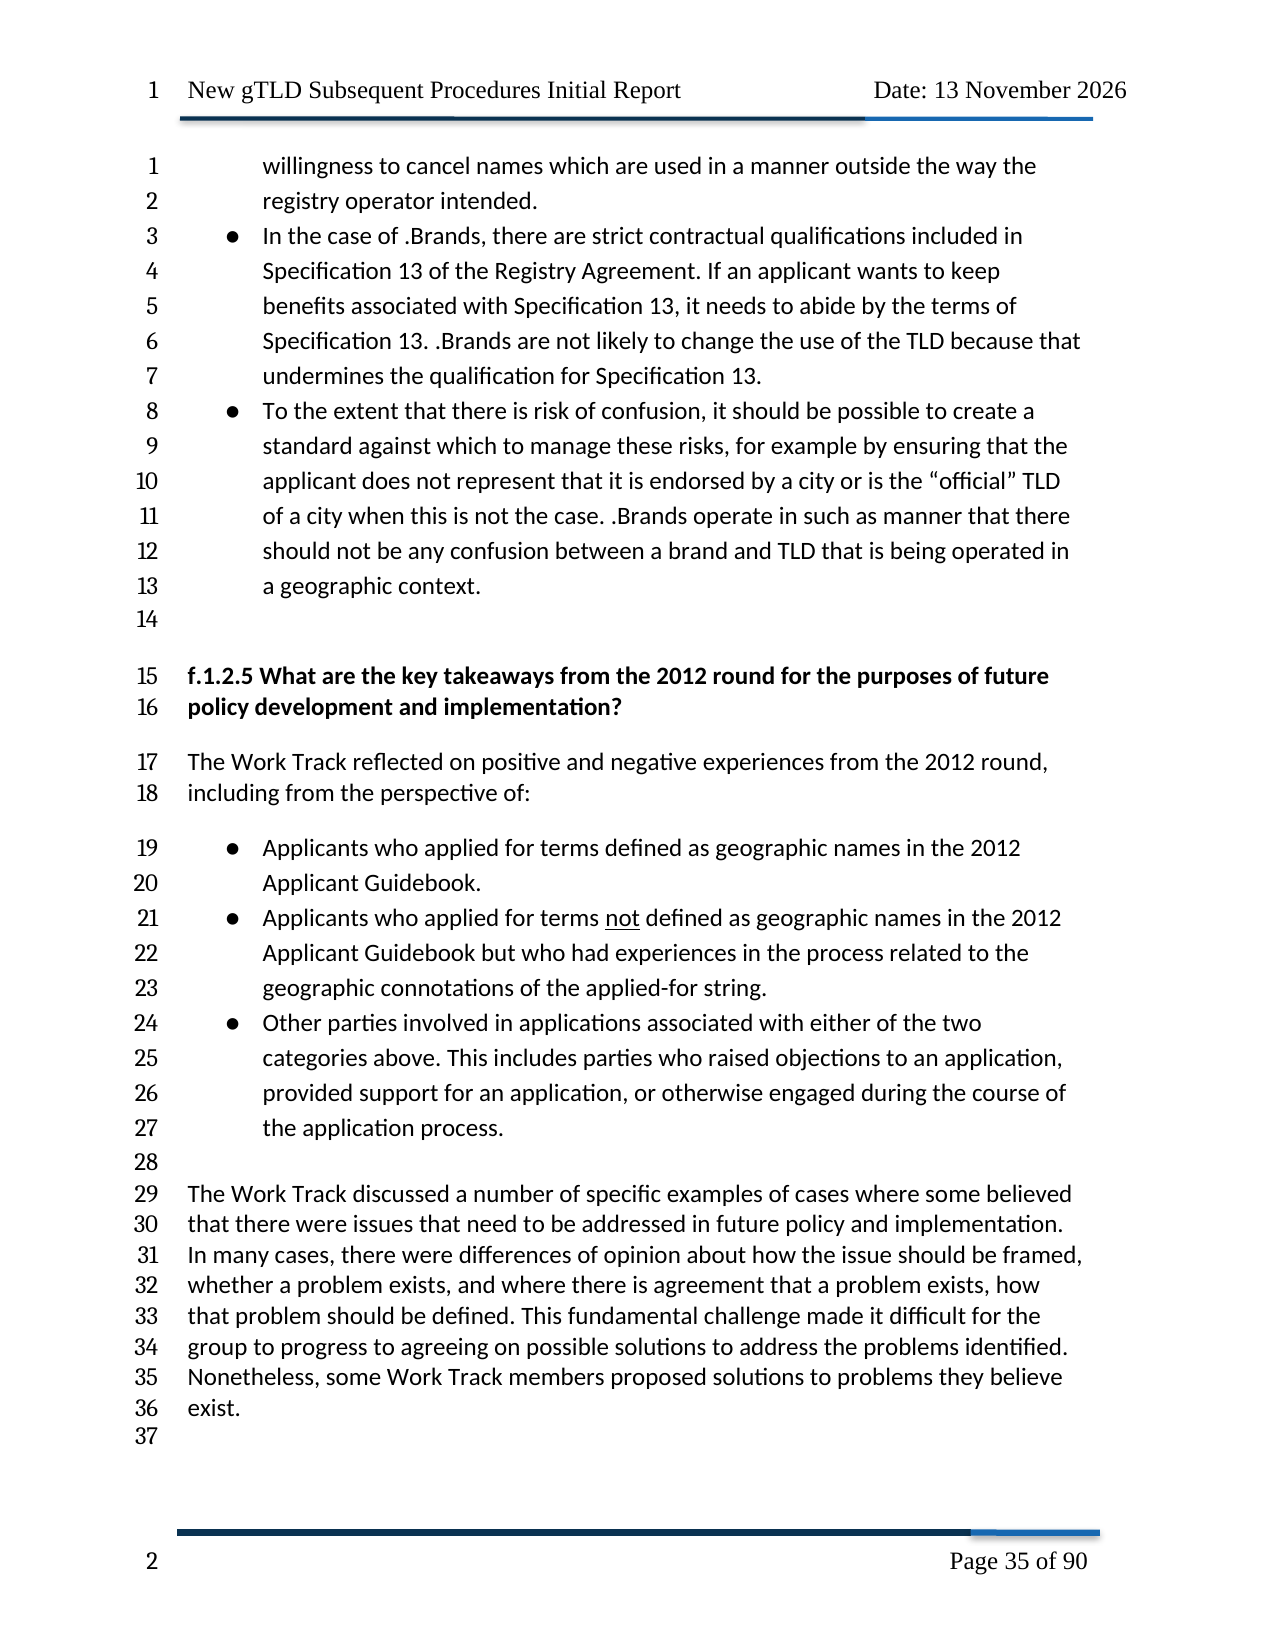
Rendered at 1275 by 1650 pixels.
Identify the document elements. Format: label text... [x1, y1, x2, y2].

text The Work Track discussed a number of specific examples of cases where some believed that there were issues that need to be addressed in future policy and implementation. In many cases, there were differences of opinion about how the issue should be framed, whether a problem exists, and where there is agreement that a problem exists, how that problem should be defined. This fundamental challenge made it difficult for the group to progress to agreeing on possible solutions to address the problems identified. Nonetheless, some Work Track members proposed solutions to problems they believe exist. [187, 1178, 1087, 1422]
list Other parties involved in applications associated with either of the two categories above. This includes parties who raised objections to an application, provided support for an application, or otherwise engaged during the course of the application process. [225, 1008, 1087, 1143]
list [225, 150, 1087, 216]
list In the case of .Brands, there are strict contractual qualifications included in Specification 13 of the Registry Agreement. If an applicant wants to keep benefits associated with Specification 13, it needs to abide by the terms of Specification 13. .Brands are not likely to change the use of the TLD because that undermines the qualification for Specification 13. [225, 220, 1087, 391]
list To the extent that there is risk of confusion, it should be possible to create a standard against which to manage these risks, for example by ensuring that the applicant does not represent that it is endorsed by a city or is the “official” TLD of a city when this is not the case. .Brands operate in such as manner that there should not be any confusion between a brand and TLD that is being operated in a geographic context. [225, 395, 1087, 601]
text f.1.2.5 What are the key takeaways from the 2012 round for the purposes of future policy development and implementation? [187, 661, 1087, 722]
list Applicants who applied for terms not defined as geographic names in the 2012 Applicant Guidebook but who had experiences in the process related to the geographic connotations of the applied-for string. [225, 903, 1087, 1003]
text The Work Track reflected on positive and negative experiences from the 2012 round, including from the perspective of: [187, 747, 1087, 808]
list Applicants who applied for terms defined as geographic names in the 2012 Applicant Guidebook. [225, 833, 1087, 898]
